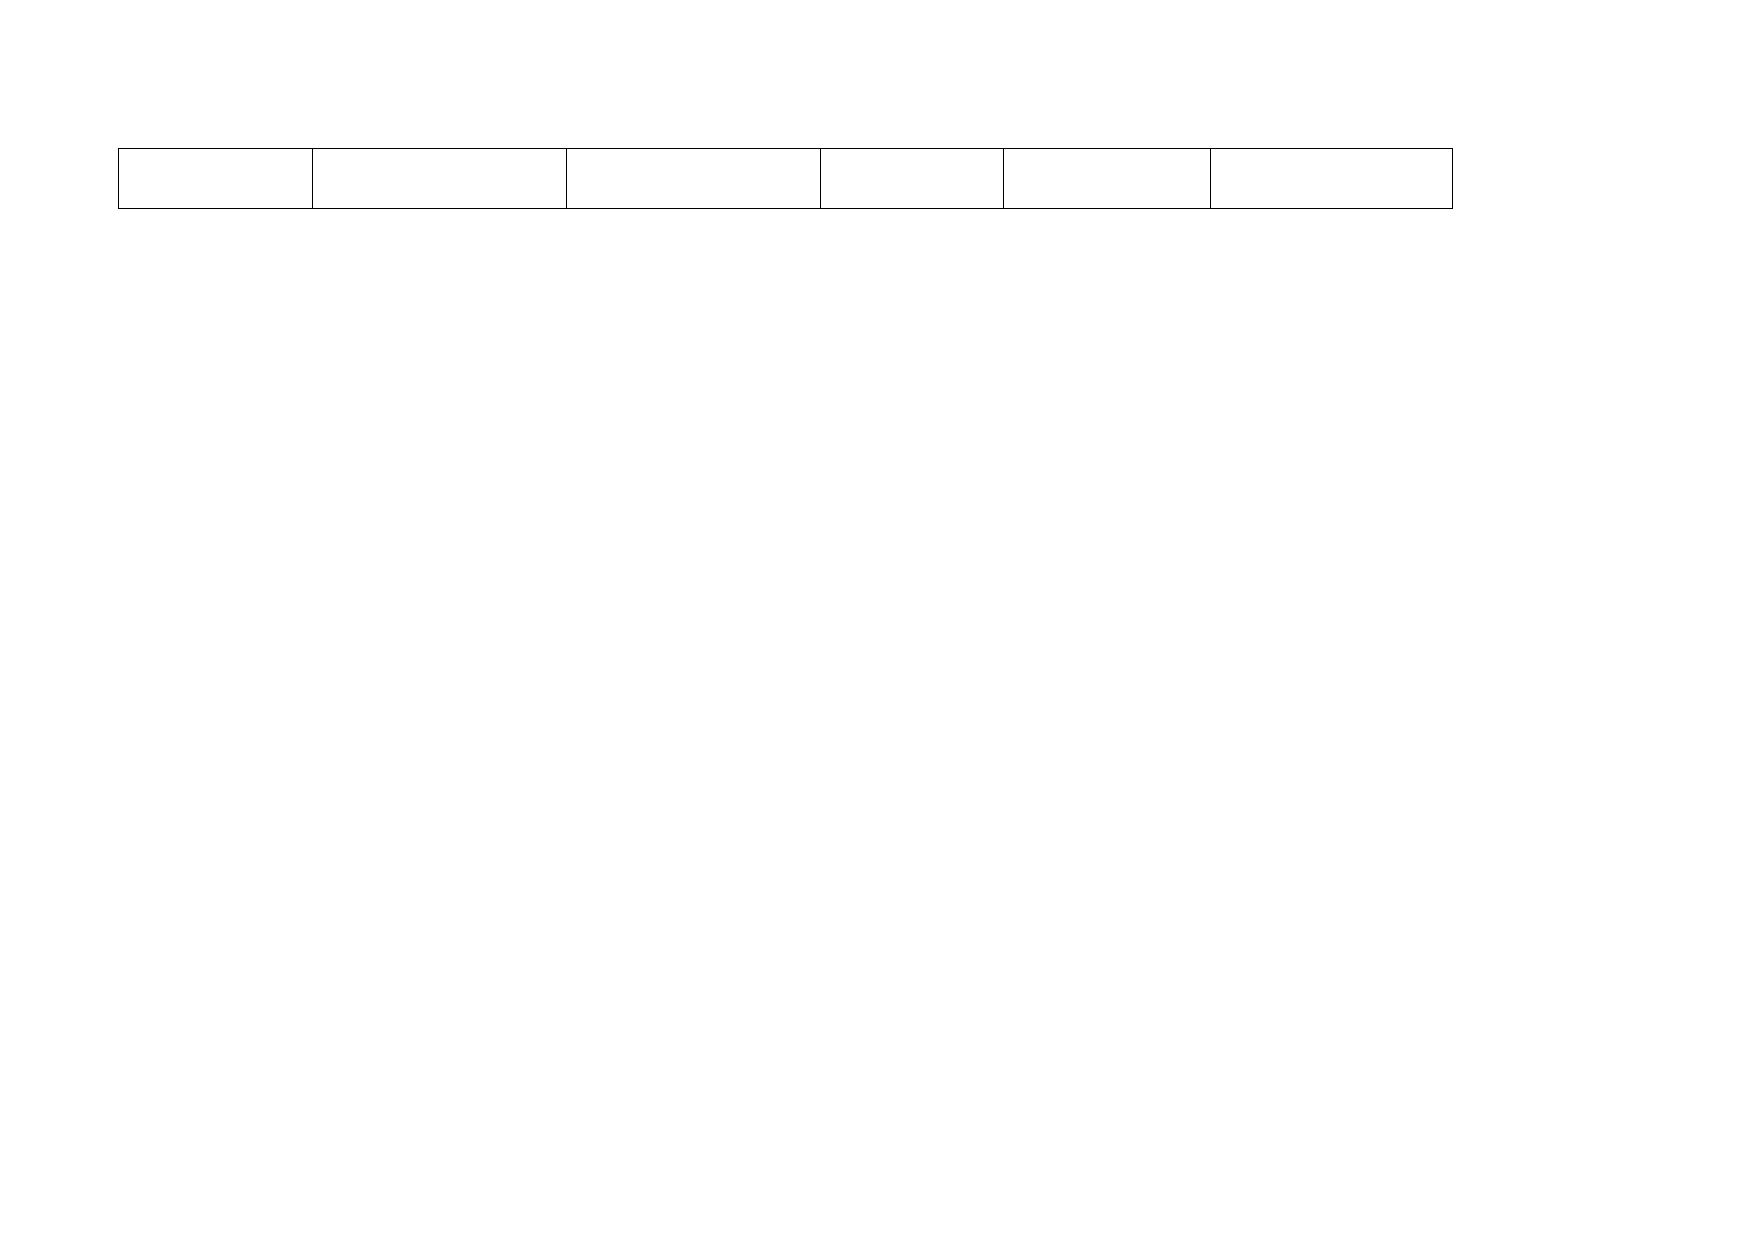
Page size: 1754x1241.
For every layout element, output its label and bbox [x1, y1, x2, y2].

table_cell [119, 149, 312, 208]
table_cell [313, 149, 566, 208]
table_cell [1004, 149, 1210, 208]
table_cell [567, 149, 820, 208]
table_cell [821, 149, 1003, 208]
table_cell [1211, 149, 1452, 208]
